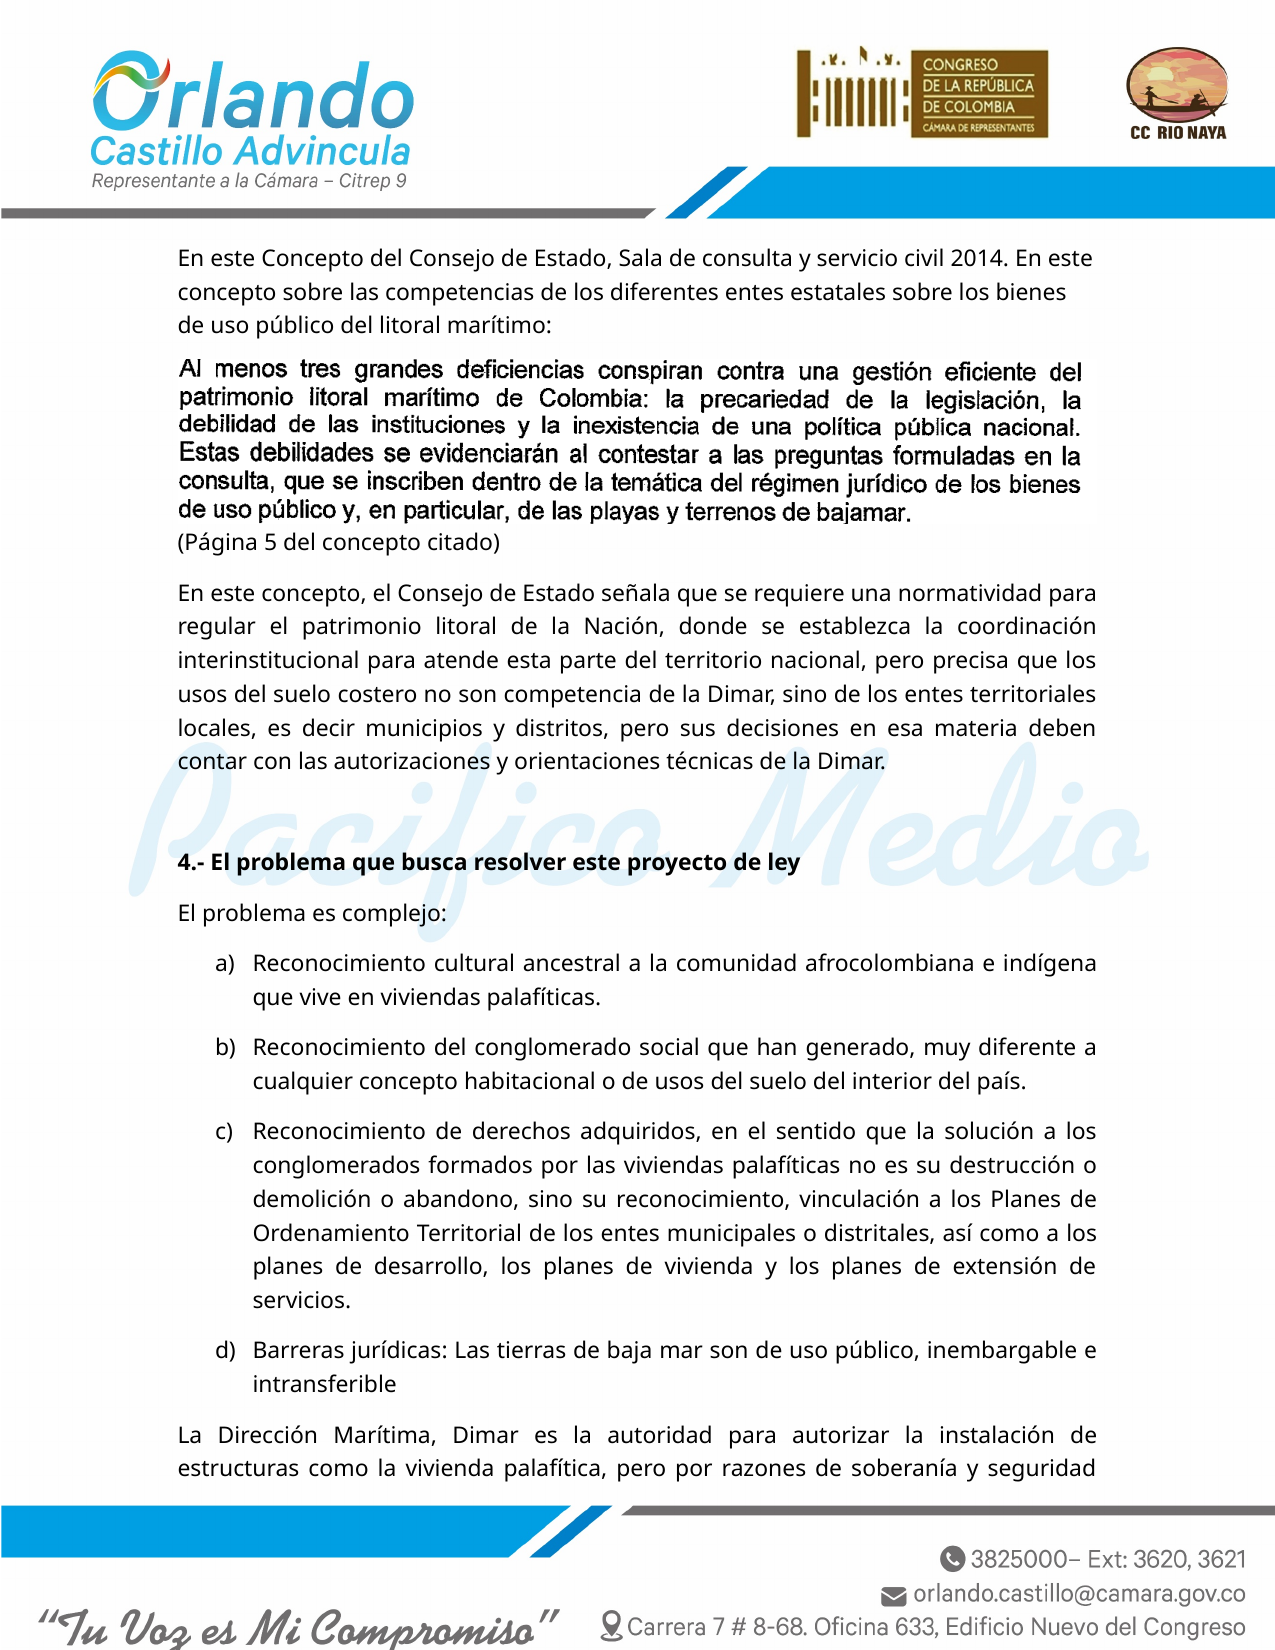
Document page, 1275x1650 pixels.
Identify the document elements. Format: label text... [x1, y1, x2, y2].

text El problema es complejo: [177, 897, 1098, 928]
text En este concepto, el Consejo de Estado señala que se requiere una normatividad para regular el patrimonio litoral de la Nación, donde se establezca la coordinación interinstitucional para atende esta parte del territorio nacional, pero precisa que los usos del suelo costero no son competencia de la Dimar, sino de los entes territoriales locales, es decir municipios y distritos, pero sus decisiones en esa materia deben contar con las autorizaciones y orientaciones técnicas de la Dimar. [177, 577, 1098, 777]
list Reconocimiento cultural ancestral a la comunidad afrocolombiana e indígena que vive en viviendas palafíticas. [215, 947, 1098, 1012]
list Reconocimiento de derechos adquiridos, en el sentido que la solución a los conglomerados formados por las viviendas palafíticas no es su destrucción o demolición o abandono, sino su reconocimiento, vinculación a los Planes de Ordenamiento Territorial de los entes municipales o distritales, así como a los planes de desarrollo, los planes de vivienda y los planes de extensión de servicios. [215, 1115, 1098, 1315]
picture [1, 0, 1275, 1650]
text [177, 1419, 1098, 1484]
text 4.- El problema que busca resolver este proyecto de ley [177, 846, 1098, 877]
text En este Concepto del Consejo de Estado, Sala de consulta y servicio civil 2014. En este concepto sobre las competencias de los diferentes entes estatales sobre los bienes de uso público del litoral marítimo: [177, 242, 1098, 341]
text (Página 5 del concepto citado) [177, 524, 1098, 557]
list Barreras jurídicas: Las tierras de baja mar son de uso público, inembargable e intransferible [215, 1334, 1098, 1399]
list Reconocimiento del conglomerado social que han generado, muy diferente a cualquier concepto habitacional o de usos del suelo del interior del país. [215, 1031, 1098, 1096]
